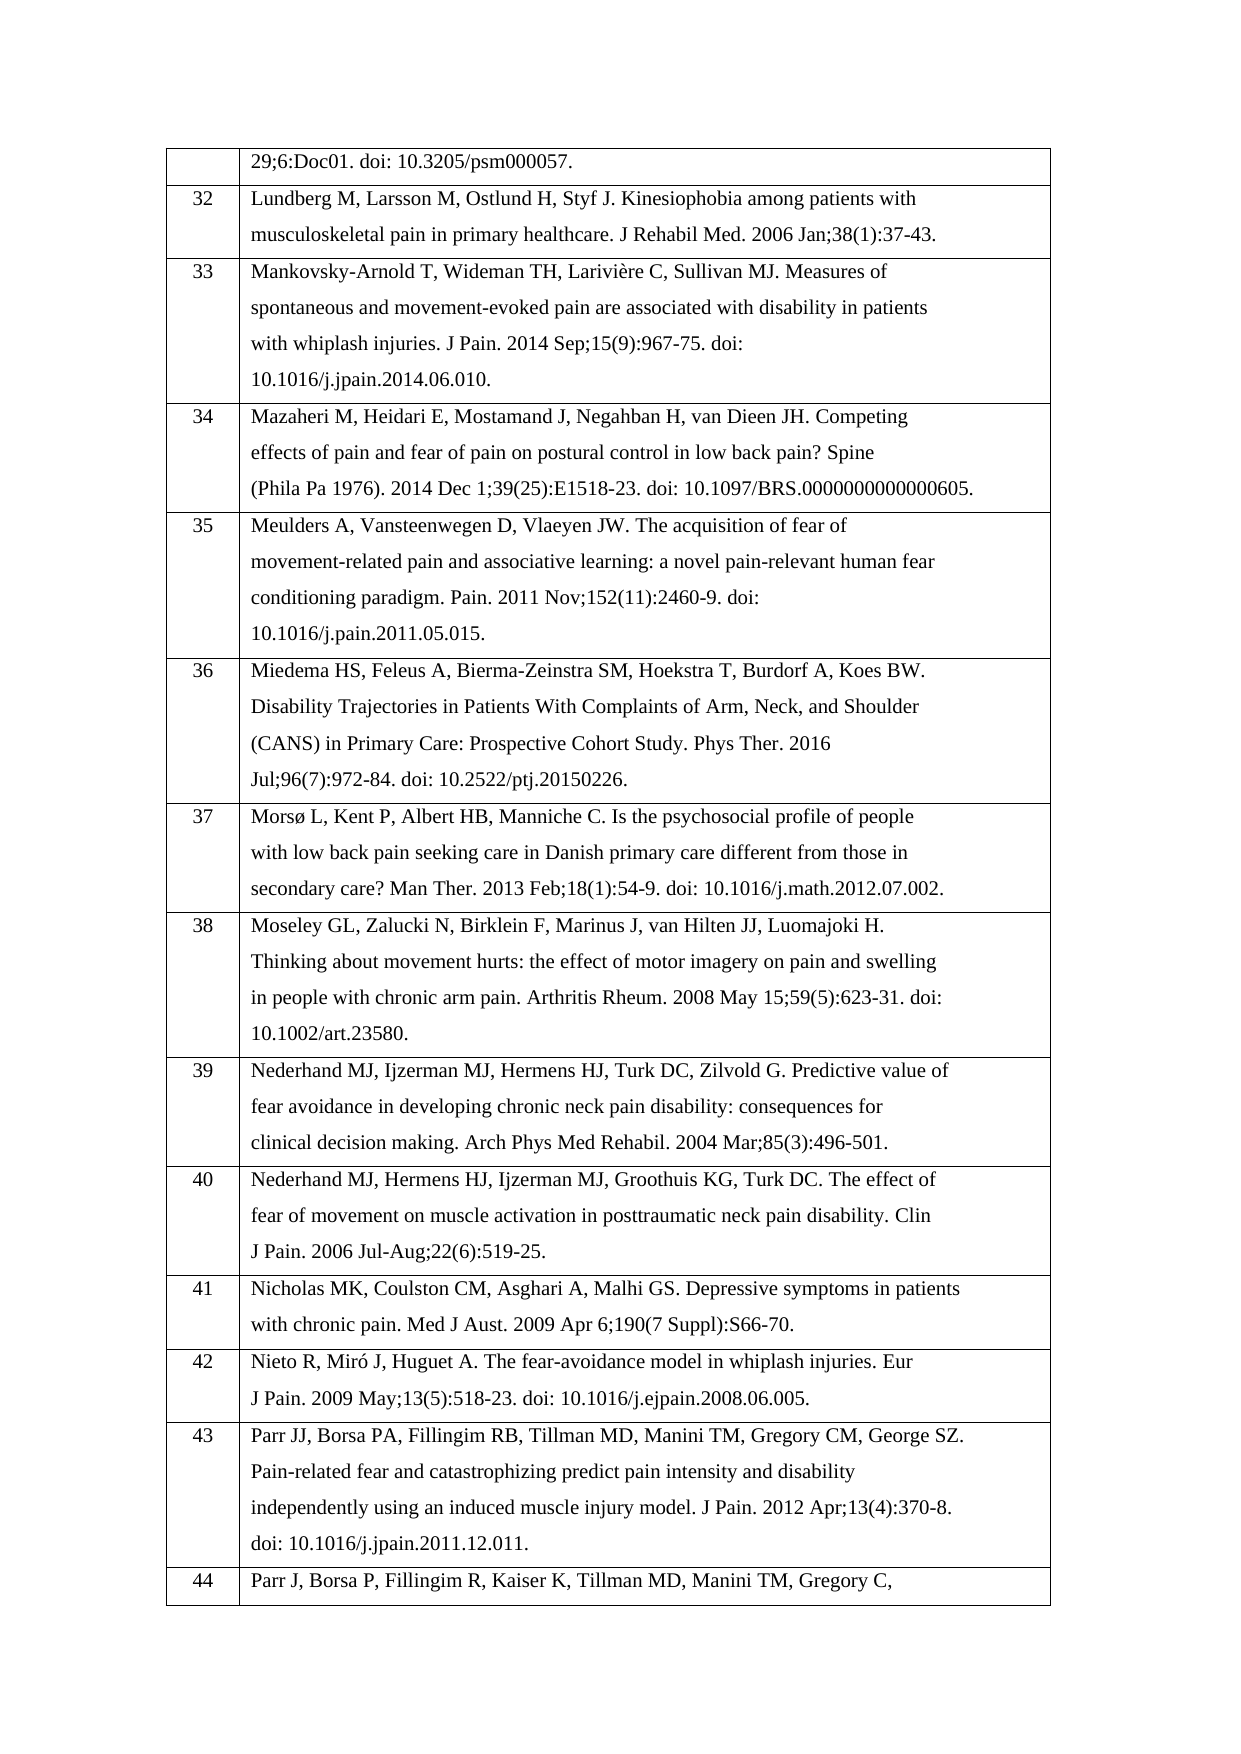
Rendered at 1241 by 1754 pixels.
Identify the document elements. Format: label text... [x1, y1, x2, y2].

table_cell 32 [167, 186, 239, 258]
table_cell Nicholas MK, Coulston CM, Asghari A, Malhi GS. Depressive symptoms in patients with chronic pain. Med J Aust. 2009 Apr 6;190(7 Suppl):S66-70. [240, 1276, 1050, 1348]
table_cell 43 [167, 1423, 239, 1567]
table_cell Parr JJ, Borsa PA, Fillingim RB, Tillman MD, Manini TM, Gregory CM, George SZ. Pain-related fear and catastrophizing predict pain intensity and disability independently using an induced muscle injury model. J Pain. 2012 Apr;13(4):370-8. doi: 10.1016/j.jpain.2011.12.011. [240, 1423, 1050, 1567]
table_cell Moseley GL, Zalucki N, Birklein F, Marinus J, van Hilten JJ, Luomajoki H. Thinking about movement hurts: the effect of motor imagery on pain and swelling in people with chronic arm pain. Arthritis Rheum. 2008 May 15;59(5):623-31. doi: 10.1002/art.23580. [240, 913, 1050, 1057]
table_cell 44 [167, 1568, 239, 1605]
table_cell 40 [167, 1167, 239, 1275]
table_cell 38 [167, 913, 239, 1057]
table_cell Morsø L, Kent P, Albert HB, Manniche C. Is the psychosocial profile of people with low back pain seeking care in Danish primary care different from those in secondary care? Man Ther. 2013 Feb;18(1):54-9. doi: 10.1016/j.math.2012.07.002. [240, 804, 1050, 912]
table_cell Nieto R, Miró J, Huguet A. The fear-avoidance model in whiplash injuries. Eur J Pain. 2009 May;13(5):518-23. doi: 10.1016/j.ejpain.2008.06.005. [240, 1350, 1050, 1422]
table_cell Lundberg M, Larsson M, Ostlund H, Styf J. Kinesiophobia among patients with musculoskeletal pain in primary healthcare. J Rehabil Med. 2006 Jan;38(1):37-43. [240, 186, 1050, 258]
table_cell Mazaheri M, Heidari E, Mostamand J, Negahban H, van Dieen JH. Competing effects of pain and fear of pain on postural control in low back pain? Spine (Phila Pa 1976). 2014 Dec 1;39(25):E1518-23. doi: 10.1097/BRS.0000000000000605. [240, 404, 1050, 512]
table_cell Nederhand MJ, Hermens HJ, Ijzerman MJ, Groothuis KG, Turk DC. The effect of fear of movement on muscle activation in posttraumatic neck pain disability. Clin J Pain. 2006 Jul-Aug;22(6):519-25. [240, 1167, 1050, 1275]
table_cell 39 [167, 1058, 239, 1166]
table_cell Nederhand MJ, Ijzerman MJ, Hermens HJ, Turk DC, Zilvold G. Predictive value of fear avoidance in developing chronic neck pain disability: consequences for clinical decision making. Arch Phys Med Rehabil. 2004 Mar;85(3):496-501. [240, 1058, 1050, 1166]
table_cell 41 [167, 1276, 239, 1348]
table_cell Meulders A, Vansteenwegen D, Vlaeyen JW. The acquisition of fear of movement-related pain and associative learning: a novel pain-relevant human fear conditioning paradigm. Pain. 2011 Nov;152(11):2460-9. doi: 10.1016/j.pain.2011.05.015. [240, 513, 1050, 657]
table_cell 35 [167, 513, 239, 657]
table_cell Miedema HS, Feleus A, Bierma-Zeinstra SM, Hoekstra T, Burdorf A, Koes BW. Disability Trajectories in Patients With Complaints of Arm, Neck, and Shoulder (CANS) in Primary Care: Prospective Cohort Study. Phys Ther. 2016 Jul;96(7):972-84. doi: 10.2522/ptj.20150226. [240, 659, 1050, 803]
table_cell Mankovsky-Arnold T, Wideman TH, Larivière C, Sullivan MJ. Measures of spontaneous and movement-evoked pain are associated with disability in patients with whiplash injuries. J Pain. 2014 Sep;15(9):967-75. doi: 10.1016/j.jpain.2014.06.010. [240, 259, 1050, 403]
table_cell 34 [167, 404, 239, 512]
table_cell 31 [167, 149, 239, 185]
table_cell 42 [167, 1350, 239, 1422]
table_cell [240, 149, 1050, 185]
table_cell 36 [167, 659, 239, 803]
table_cell 37 [167, 804, 239, 912]
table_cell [240, 1568, 1050, 1605]
table_cell 33 [167, 259, 239, 403]
